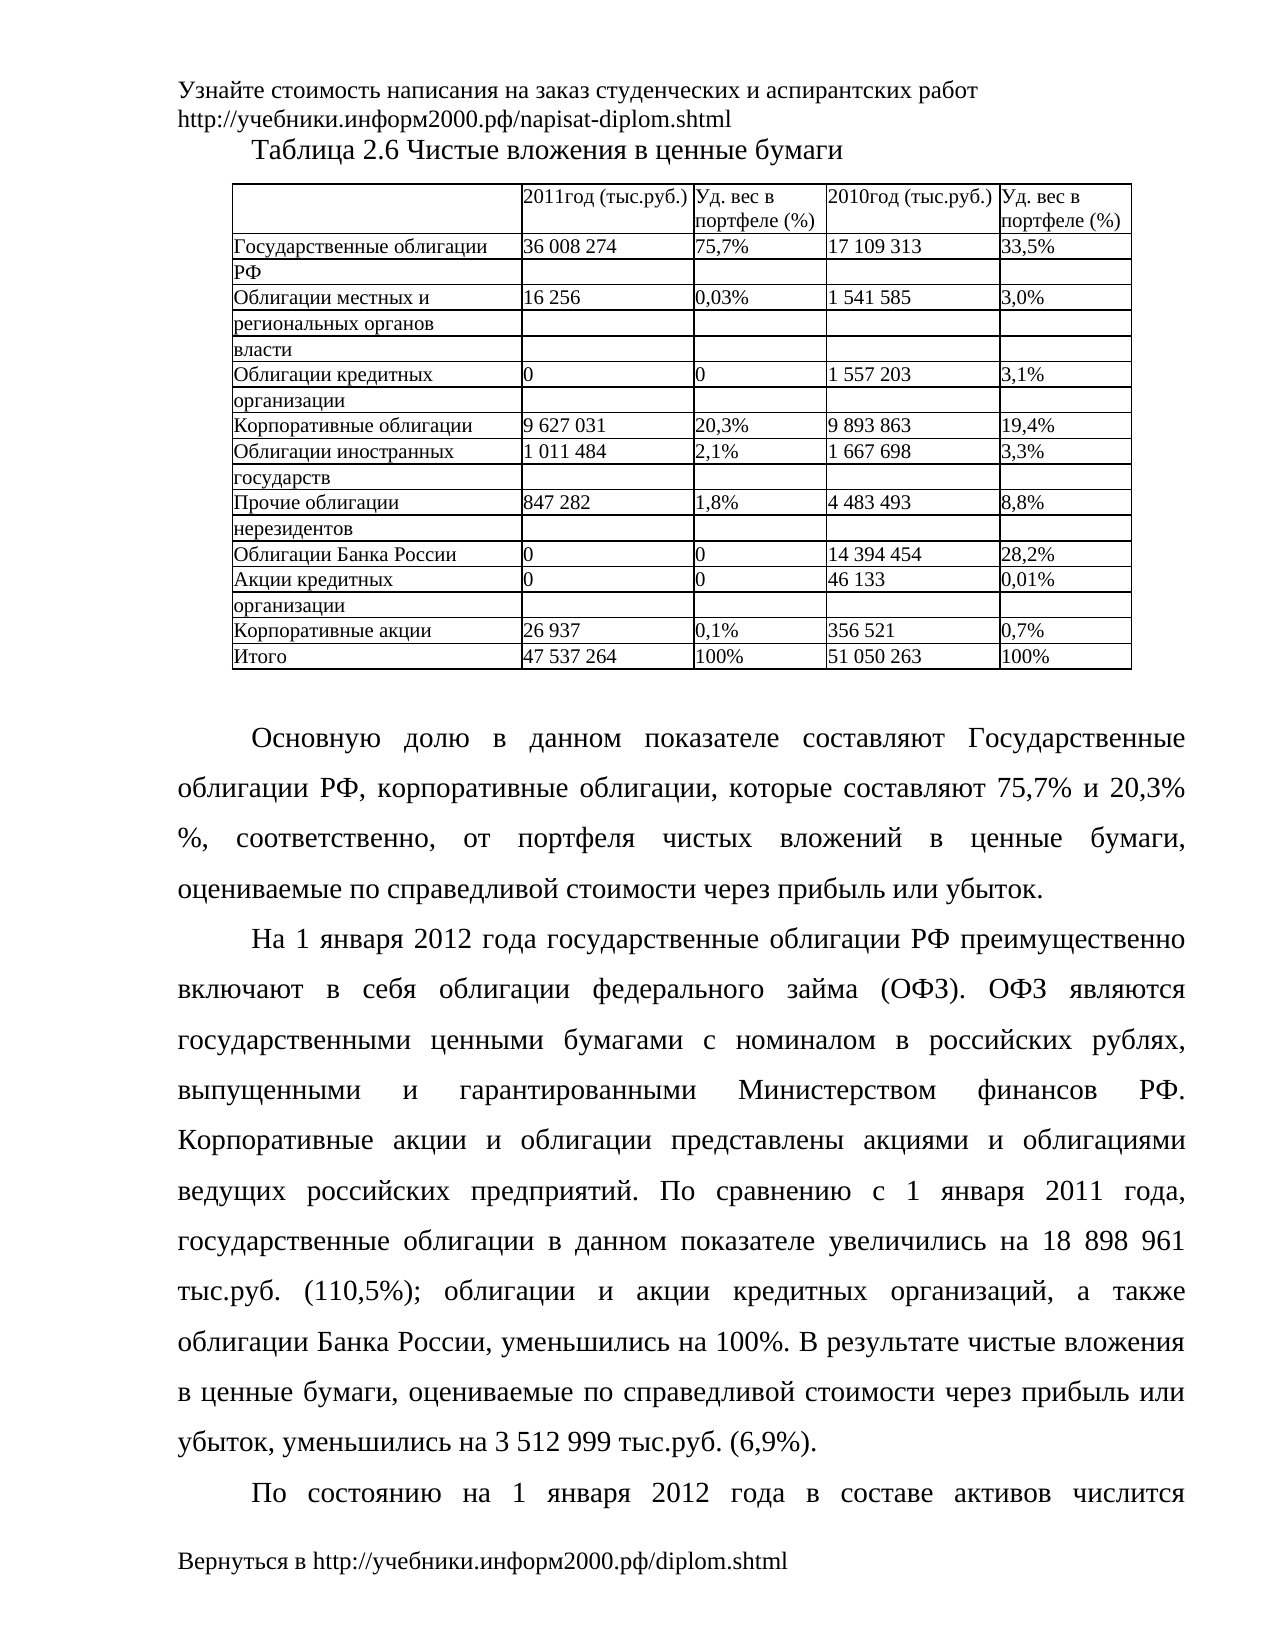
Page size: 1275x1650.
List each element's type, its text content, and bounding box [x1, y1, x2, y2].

table_cell [695, 337, 826, 361]
table_cell 4 483 493 [827, 490, 999, 514]
table_cell 0,1% [695, 618, 826, 642]
table_cell 17 109 313 [827, 234, 999, 258]
table_cell [1001, 311, 1131, 335]
table_cell Государственные облигации [233, 234, 521, 258]
table_cell 0 [695, 567, 826, 591]
table_cell 1,8% [695, 490, 826, 514]
table_cell 0 [523, 362, 693, 386]
table_cell [695, 593, 826, 617]
table_cell [523, 311, 693, 335]
table_cell [523, 337, 693, 361]
table_cell Облигации кредитных [233, 362, 521, 386]
table_cell 14 394 454 [827, 542, 999, 566]
table_header [233, 185, 521, 232]
table_cell 0,7% [1001, 618, 1131, 642]
table_cell Облигации местных и [233, 285, 521, 309]
text На 1 января 2012 года государственные облигации РФ преимущественно включают в себя облигации федерального займа (ОФЗ). ОФЗ являются государственными ценными бумагами с номиналом в российских рублях, выпущенными и гарантированными Министерством финансов РФ. Корпоративные акции и облигации представлены акциями и облигациями ведущих российских предприятий. По сравнению с 1 января 2011 года, государственные облигации в данном показателе увеличились на 18 898 961 тыс.руб. (110,5%); облигации и акции кредитных организаций, а также облигации Банка России, уменьшились на 100%. В результате чистые вложения в ценные бумаги, оцениваемые по справедливой стоимости через прибыль или убыток, уменьшились на 3 512 999 тыс.руб. (6,9%). [177, 921, 1186, 1458]
table_cell [523, 593, 693, 617]
table_header 2011год (тыс.руб.) [523, 185, 693, 232]
table_cell [695, 260, 826, 284]
table_cell 1 557 203 [827, 362, 999, 386]
table_cell Корпоративные акции [233, 618, 521, 642]
table_cell 47 537 264 [523, 644, 693, 668]
table_cell [827, 260, 999, 284]
table_cell [1001, 465, 1131, 489]
table_cell 9 627 031 [523, 413, 693, 437]
table_header Уд. вес в портфеле (%) [1001, 185, 1131, 232]
table_cell Корпоративные облигации [233, 413, 521, 437]
text Основную долю в данном показателе составляют Государственные облигации РФ, корпоративные облигации, которые составляют 75,7% и 20,3%%, соответственно, от портфеля чистых вложений в ценные бумаги, оцениваемые по справедливой стоимости через прибыль или убыток. [177, 720, 1186, 904]
table_cell [1001, 516, 1131, 540]
table_cell Итого [233, 644, 521, 668]
table_cell [827, 337, 999, 361]
table_cell 2,1% [695, 439, 826, 463]
table_cell 36 008 274 [523, 234, 693, 258]
table_cell 0 [523, 567, 693, 591]
table_cell [695, 311, 826, 335]
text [177, 1475, 1186, 1508]
table_cell 16 256 [523, 285, 693, 309]
table_cell 0 [523, 542, 693, 566]
table_cell Прочие облигации [233, 490, 521, 514]
table_cell 1 541 585 [827, 285, 999, 309]
table_cell 28,2% [1001, 542, 1131, 566]
table_cell 20,3% [695, 413, 826, 437]
table_cell [695, 516, 826, 540]
table_cell Акции кредитных [233, 567, 521, 591]
table_cell [1001, 593, 1131, 617]
table_header Уд. вес в портфеле (%) [695, 185, 826, 232]
table_cell 51 050 263 [827, 644, 999, 668]
table_cell 75,7% [695, 234, 826, 258]
table_cell 0 [695, 542, 826, 566]
table_cell [827, 593, 999, 617]
table_cell региональных органов [233, 311, 521, 335]
table_cell 19,4% [1001, 413, 1131, 437]
table_cell организации [233, 593, 521, 617]
table_cell Облигации иностранных [233, 439, 521, 463]
table_cell 356 521 [827, 618, 999, 642]
table_cell [523, 388, 693, 412]
table_cell РФ [233, 260, 521, 284]
table_cell [827, 311, 999, 335]
text Таблица 2.6 Чистые вложения в ценные бумаги [177, 132, 1186, 166]
table_cell 26 937 [523, 618, 693, 642]
table_cell [695, 465, 826, 489]
table_cell [1001, 388, 1131, 412]
table_cell 3,1% [1001, 362, 1131, 386]
table_cell 0,01% [1001, 567, 1131, 591]
table_cell 8,8% [1001, 490, 1131, 514]
table_cell [1001, 337, 1131, 361]
table_cell организации [233, 388, 521, 412]
table_cell [827, 516, 999, 540]
table_cell 100% [1001, 644, 1131, 668]
table_cell 1 667 698 [827, 439, 999, 463]
table_cell 3,3% [1001, 439, 1131, 463]
table_cell 0 [695, 362, 826, 386]
table_cell 46 133 [827, 567, 999, 591]
table_cell 9 893 863 [827, 413, 999, 437]
table_cell 3,0% [1001, 285, 1131, 309]
table_cell [523, 465, 693, 489]
table_cell государств [233, 465, 521, 489]
table_cell [1001, 260, 1131, 284]
table_header 2010год (тыс.руб.) [827, 185, 999, 232]
table_cell [523, 260, 693, 284]
table_cell 100% [695, 644, 826, 668]
table_cell нерезидентов [233, 516, 521, 540]
table_cell [827, 388, 999, 412]
table_cell власти [233, 337, 521, 361]
table_cell 0,03% [695, 285, 826, 309]
table_cell Облигации Банка России [233, 542, 521, 566]
table_cell [523, 516, 693, 540]
table_cell [695, 388, 826, 412]
table_cell 33,5% [1001, 234, 1131, 258]
table_cell 1 011 484 [523, 439, 693, 463]
table_cell [827, 465, 999, 489]
table_cell 847 282 [523, 490, 693, 514]
